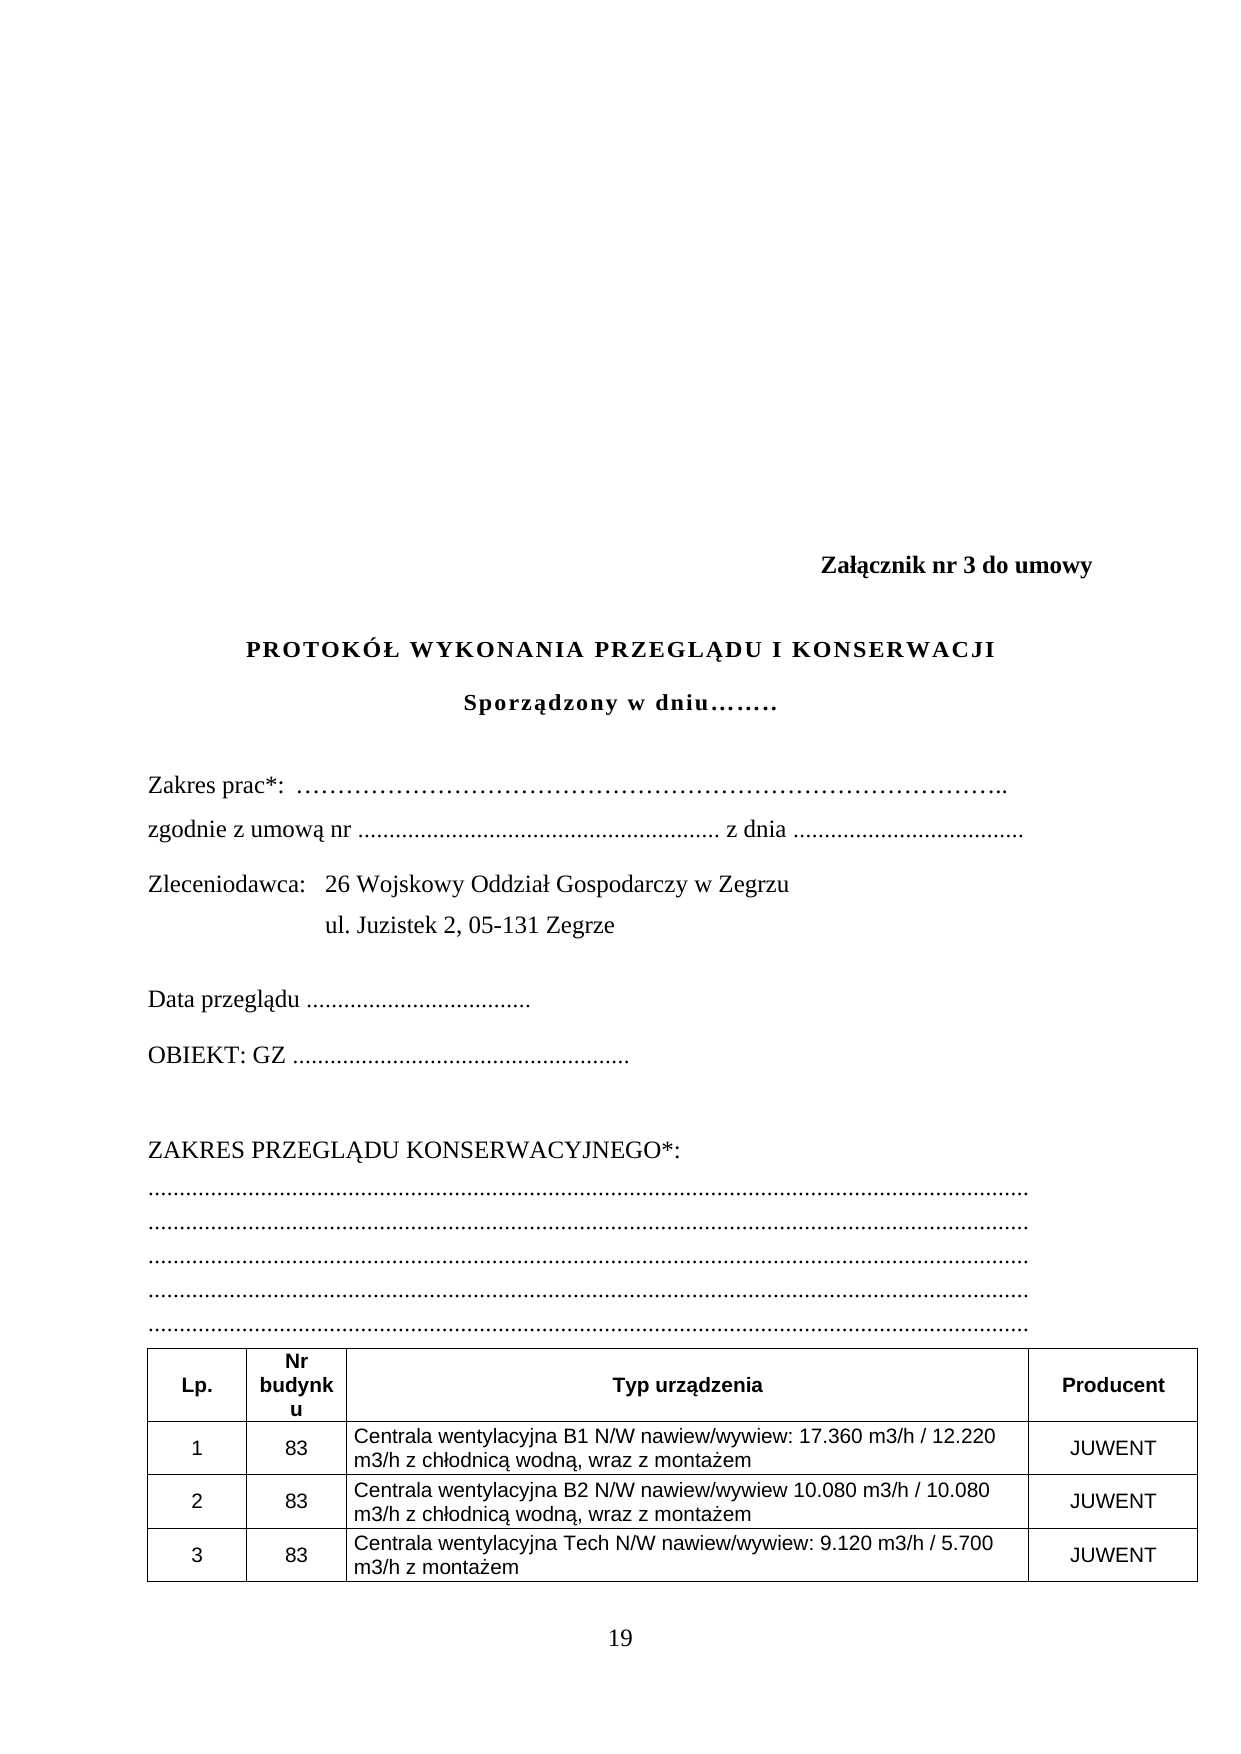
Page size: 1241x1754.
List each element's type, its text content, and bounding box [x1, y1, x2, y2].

table_cell 83 [247, 1529, 346, 1581]
table_cell 3 [148, 1529, 246, 1581]
text Załącznik nr 3 do umowy [148, 550, 1093, 579]
table_cell 83 [247, 1422, 346, 1474]
table_header Typ urządzenia [347, 1349, 1028, 1421]
table_cell JUWENT [1029, 1422, 1197, 1474]
table_cell 1 [148, 1422, 246, 1474]
table_cell Centrala wentylacyjna B2 N/W nawiew/wywiew 10.080 m3/h / 10.080 m3/h z chłodnicą wodną, wraz z montażem [347, 1475, 1028, 1527]
text Zakres prac*: ………………………………………………………………………….. [148, 771, 1093, 799]
text ul. Juzistek 2, 05-131 Zegrze [148, 911, 1093, 939]
text Zleceniodawca: 26 Wojskowy Oddział Gospodarczy w Zegrzu [148, 869, 1093, 898]
table_cell JUWENT [1029, 1475, 1197, 1527]
table_cell Centrala wentylacyjna Tech N/W nawiew/wywiew: 9.120 m3/h / 5.700 m3/h z montażem [347, 1529, 1028, 1581]
table_cell 2 [148, 1475, 246, 1527]
table_header Lp. [148, 1349, 246, 1421]
table_cell JUWENT [1029, 1529, 1197, 1581]
text OBIEKT: GZ [148, 1040, 1093, 1068]
table_cell 83 [247, 1475, 346, 1527]
text Data przeglądu [148, 984, 1093, 1013]
table_header Producent [1029, 1349, 1197, 1421]
table_cell Centrala wentylacyjna B1 N/W nawiew/wywiew: 17.360 m3/h / 12.220 m3/h z chłodnicą wodną, wraz z montażem [347, 1422, 1028, 1474]
title Sporządzony w dniu…….. [148, 689, 1093, 715]
title PROTOKÓŁ WYKONANIA PRZEGLĄDU I KONSERWACJI [148, 636, 1093, 663]
text zgodnie z umową nr z dnia [148, 814, 1093, 842]
table_header Nr budynku [247, 1349, 346, 1421]
text ZAKRES PRZEGLĄDU KONSERWACYJNEGO*: [148, 1135, 1093, 1163]
